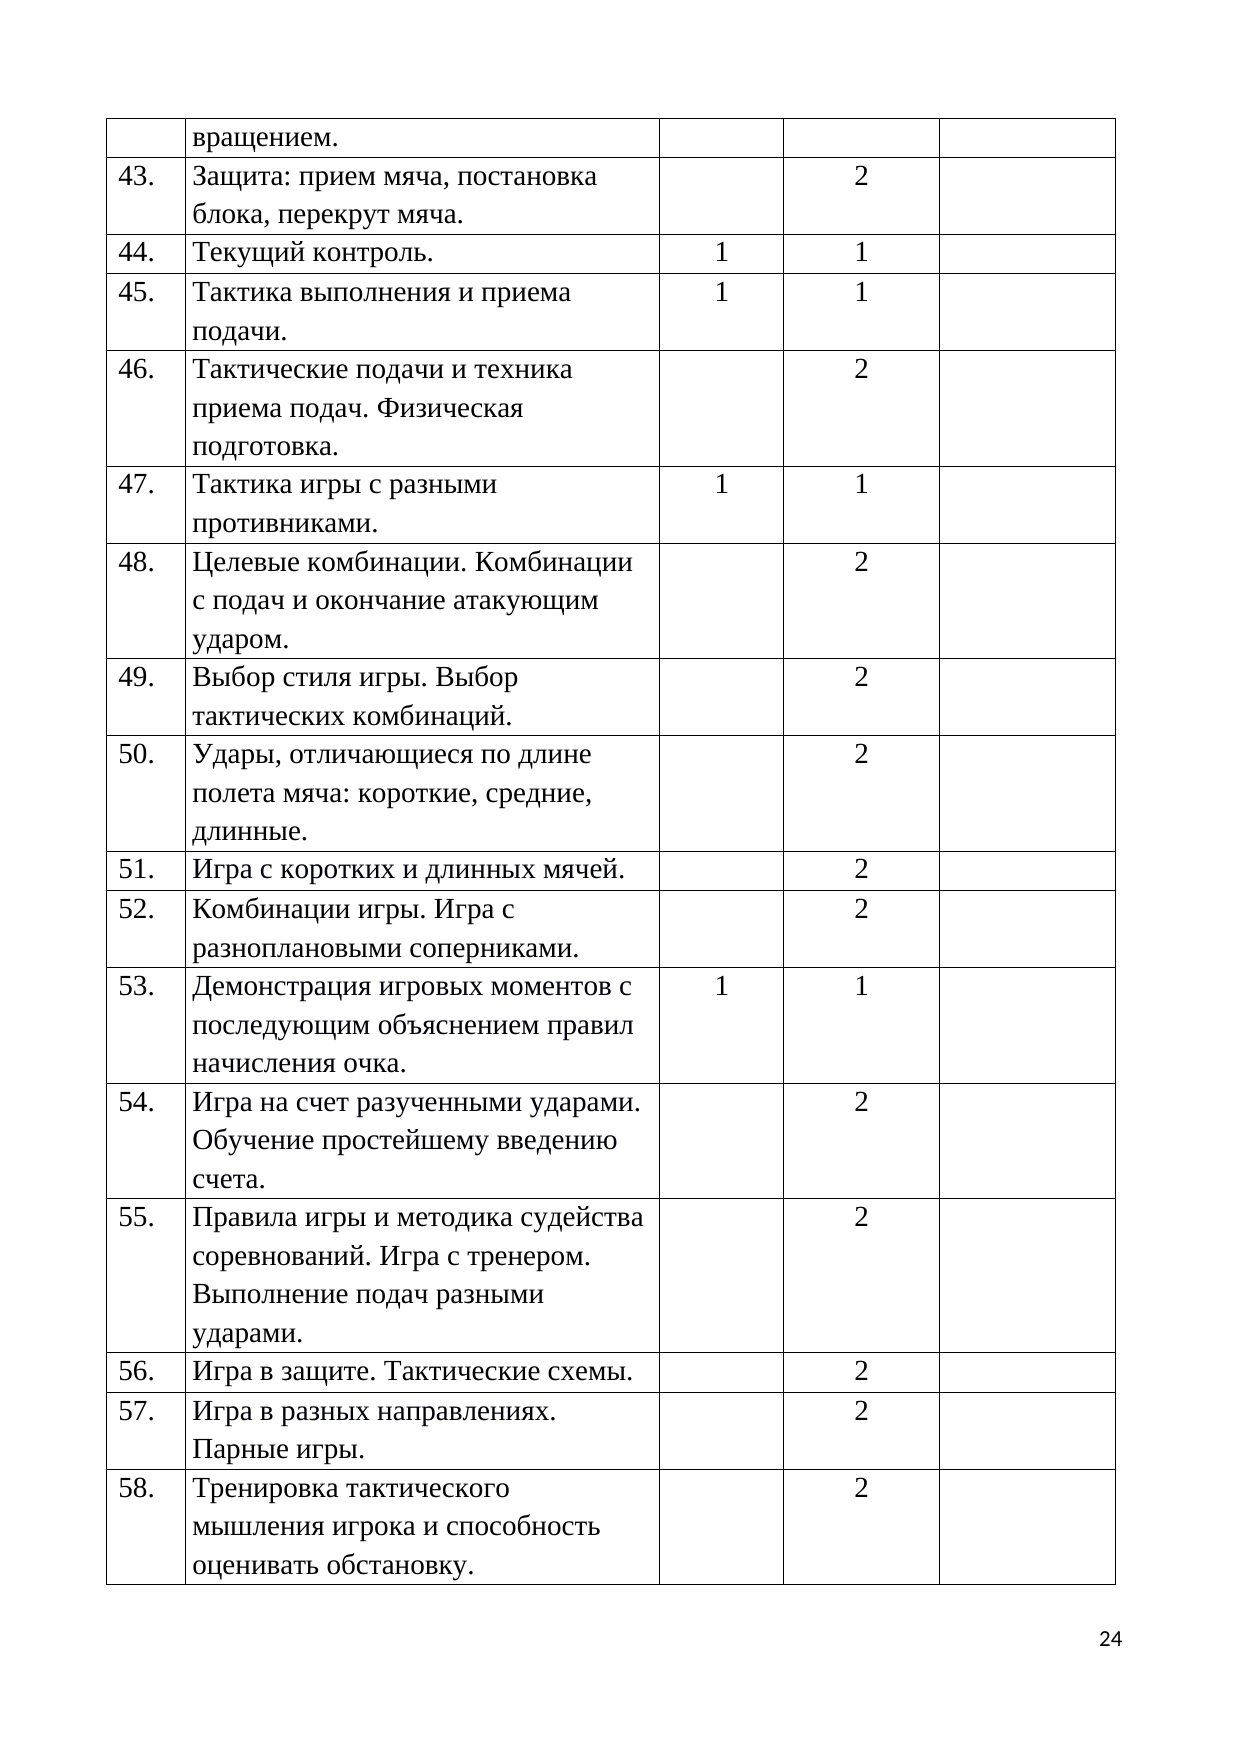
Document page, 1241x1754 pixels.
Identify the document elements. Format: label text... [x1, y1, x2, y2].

table_cell [107, 891, 185, 967]
table_cell [660, 1353, 783, 1392]
table_cell 2 [784, 1470, 939, 1584]
table_cell [660, 736, 783, 851]
table_cell Тактические подачи и техника приема подач. Физическая подготовка. [186, 351, 659, 466]
table_cell Игра на счет разученными ударами. Обучение простейшему введению счета. [186, 1084, 659, 1198]
table_cell [660, 1084, 783, 1198]
table_cell [107, 351, 185, 466]
table_cell Тактика выполнения и приема подачи. [186, 274, 659, 350]
table_cell [107, 158, 185, 233]
table_cell 1 [660, 467, 783, 543]
table_cell Игра с коротких и длинных мячей. [186, 852, 659, 890]
table_cell [940, 544, 1115, 658]
table_cell [107, 736, 185, 851]
table_cell [940, 274, 1115, 350]
table_cell 2 [784, 1199, 939, 1352]
table_cell Текущий контроль. [186, 235, 659, 273]
table_cell Игра в разных направлениях. Парные игры. [186, 1393, 659, 1469]
table_cell [107, 544, 185, 658]
table_cell [107, 1470, 185, 1584]
table_cell [940, 1084, 1115, 1198]
table_cell Тренировка тактического мышления игрока и способность оценивать обстановку. [186, 1470, 659, 1584]
table_cell [940, 467, 1115, 543]
table_cell Выбор стиля игры. Выбор тактических комбинаций. [186, 659, 659, 735]
table_cell [107, 1199, 185, 1352]
table_cell 1 [784, 274, 939, 350]
table_cell [660, 852, 783, 890]
table_cell 2 [784, 852, 939, 890]
table_cell [660, 1199, 783, 1352]
table_cell [660, 158, 783, 233]
table_cell 1 [660, 235, 783, 273]
table_cell [660, 351, 783, 466]
table_cell [940, 852, 1115, 890]
table_cell 2 [784, 544, 939, 658]
table_cell [107, 659, 185, 735]
table_cell Удары, отличающиеся по длине полета мяча: короткие, средние, длинные. [186, 736, 659, 851]
table_cell Правила игры и методика судейства соревнований. Игра с тренером. Выполнение подач разными ударами. [186, 1199, 659, 1352]
table_cell [660, 891, 783, 967]
table_cell 2 [784, 736, 939, 851]
table_cell [107, 852, 185, 890]
table_cell 2 [784, 1353, 939, 1392]
table_cell [107, 968, 185, 1083]
table_cell 1 [660, 274, 783, 350]
table_cell [940, 1353, 1115, 1392]
table_cell 2 [784, 659, 939, 735]
table_cell [940, 968, 1115, 1083]
table_cell [660, 1470, 783, 1584]
table_cell [940, 1470, 1115, 1584]
table_cell 2 [784, 119, 939, 157]
table_cell [107, 274, 185, 350]
table_cell [107, 1353, 185, 1392]
table_cell [107, 119, 185, 157]
table_cell 2 [784, 351, 939, 466]
table_cell 1 [660, 968, 783, 1083]
table_cell [660, 1393, 783, 1469]
table_cell [940, 158, 1115, 233]
table_cell [107, 235, 185, 273]
table_cell Целевые комбинации. Комбинации с подач и окончание атакующим ударом. [186, 544, 659, 658]
table_cell [660, 119, 783, 157]
table_cell [940, 235, 1115, 273]
table_cell Тактика игры с разными противниками. [186, 467, 659, 543]
table_cell 1 [784, 467, 939, 543]
table_cell [107, 467, 185, 543]
table_cell [940, 1199, 1115, 1352]
table_cell Комбинации игры. Игра с разноплановыми соперниками. [186, 891, 659, 967]
table_cell [107, 1084, 185, 1198]
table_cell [186, 119, 659, 157]
table_cell [940, 736, 1115, 851]
table_cell 2 [784, 1393, 939, 1469]
table_cell [940, 891, 1115, 967]
table_cell 2 [784, 158, 939, 233]
table_cell [660, 659, 783, 735]
table_cell [107, 1393, 185, 1469]
table_cell 2 [784, 1084, 939, 1198]
table_cell 1 [784, 235, 939, 273]
table_cell Демонстрация игровых моментов с последующим объяснением правил начисления очка. [186, 968, 659, 1083]
table_cell [940, 1393, 1115, 1469]
table_cell [940, 119, 1115, 157]
table_cell 2 [784, 891, 939, 967]
table_cell Защита: прием мяча, постановка блока, перекрут мяча. [186, 158, 659, 233]
table_cell [940, 351, 1115, 466]
table_cell [940, 659, 1115, 735]
table_cell 1 [784, 968, 939, 1083]
table_cell [660, 544, 783, 658]
table_cell Игра в защите. Тактические схемы. [186, 1353, 659, 1392]
